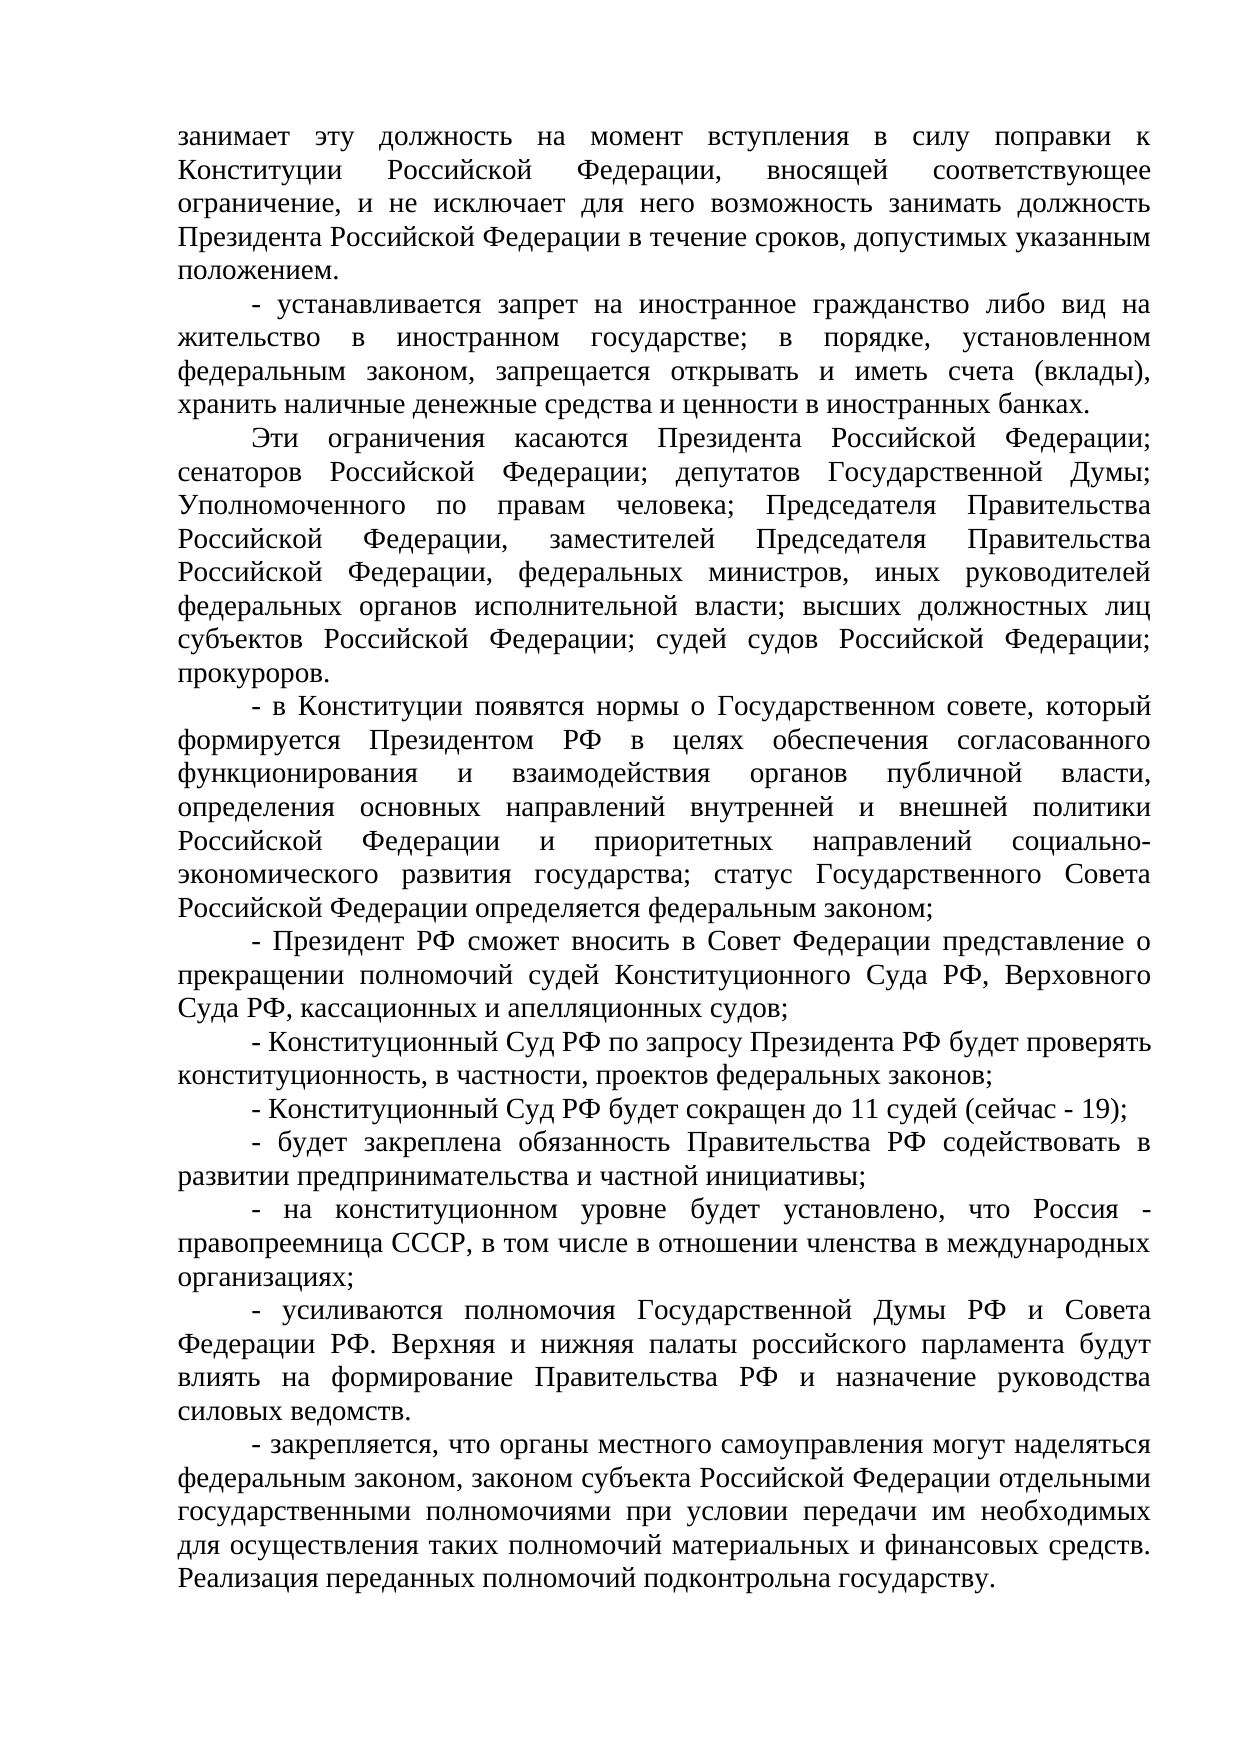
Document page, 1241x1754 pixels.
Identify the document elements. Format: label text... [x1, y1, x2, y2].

text Эти ограничения касаются Президента Российской Федерации; сенаторов Российской Федерации; депутатов Государственной Думы; Уполномоченного по правам человека; Председателя Правительства Российской Федерации, заместителей Председателя Правительства Российской Федерации, федеральных министров, иных руководителей федеральных органов исполнительной власти; высших должностных лиц субъектов Российской Федерации; судей судов Российской Федерации; прокуроров. [177, 420, 1152, 688]
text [177, 118, 1152, 286]
text - на конституционном уровне будет установлено, что Россия - правопреемница СССР, в том числе в отношении членства в международных организациях; [177, 1192, 1152, 1292]
text - усиливаются полномочия Государственной Думы РФ и Совета Федерации РФ. Верхняя и нижняя палаты российского парламента будут влиять на формирование Правительства РФ и назначение руководства силовых ведомств. [177, 1292, 1152, 1426]
text - закрепляется, что органы местного самоуправления могут наделяться федеральным законом, законом субъекта Российской Федерации отдельными государственными полномочиями при условии передачи им необходимых для осуществления таких полномочий материальных и финансовых средств. Реализация переданных полномочий подконтрольна государству. [177, 1426, 1152, 1594]
text - Конституционный Суд РФ по запросу Президента РФ будет проверять конституционность, в частности, проектов федеральных законов; [177, 1024, 1152, 1091]
text - Президент РФ сможет вносить в Совет Федерации представление о прекращении полномочий судей Конституционного Суда РФ, Верховного Суда РФ, кассационных и апелляционных судов; [177, 923, 1152, 1024]
text - устанавливается запрет на иностранное гражданство либо вид на жительство в иностранном государстве; в порядке, установленном федеральным законом, запрещается открывать и иметь счета (вклады), хранить наличные денежные средства и ценности в иностранных банках. [177, 286, 1152, 420]
text - будет закреплена обязанность Правительства РФ содействовать в развитии предпринимательства и частной инициативы; [177, 1124, 1152, 1192]
text - Конституционный Суд РФ будет сокращен до 11 судей (сейчас - 19); [177, 1091, 1152, 1124]
text - в Конституции появятся нормы о Государственном совете, который формируется Президентом РФ в целях обеспечения согласованного функционирования и взаимодействия органов публичной власти, определения основных направлений внутренней и внешней политики Российской Федерации и приоритетных направлений социально-экономического развития государства; статус Государственного Совета Российской Федерации определяется федеральным законом; [177, 688, 1152, 923]
